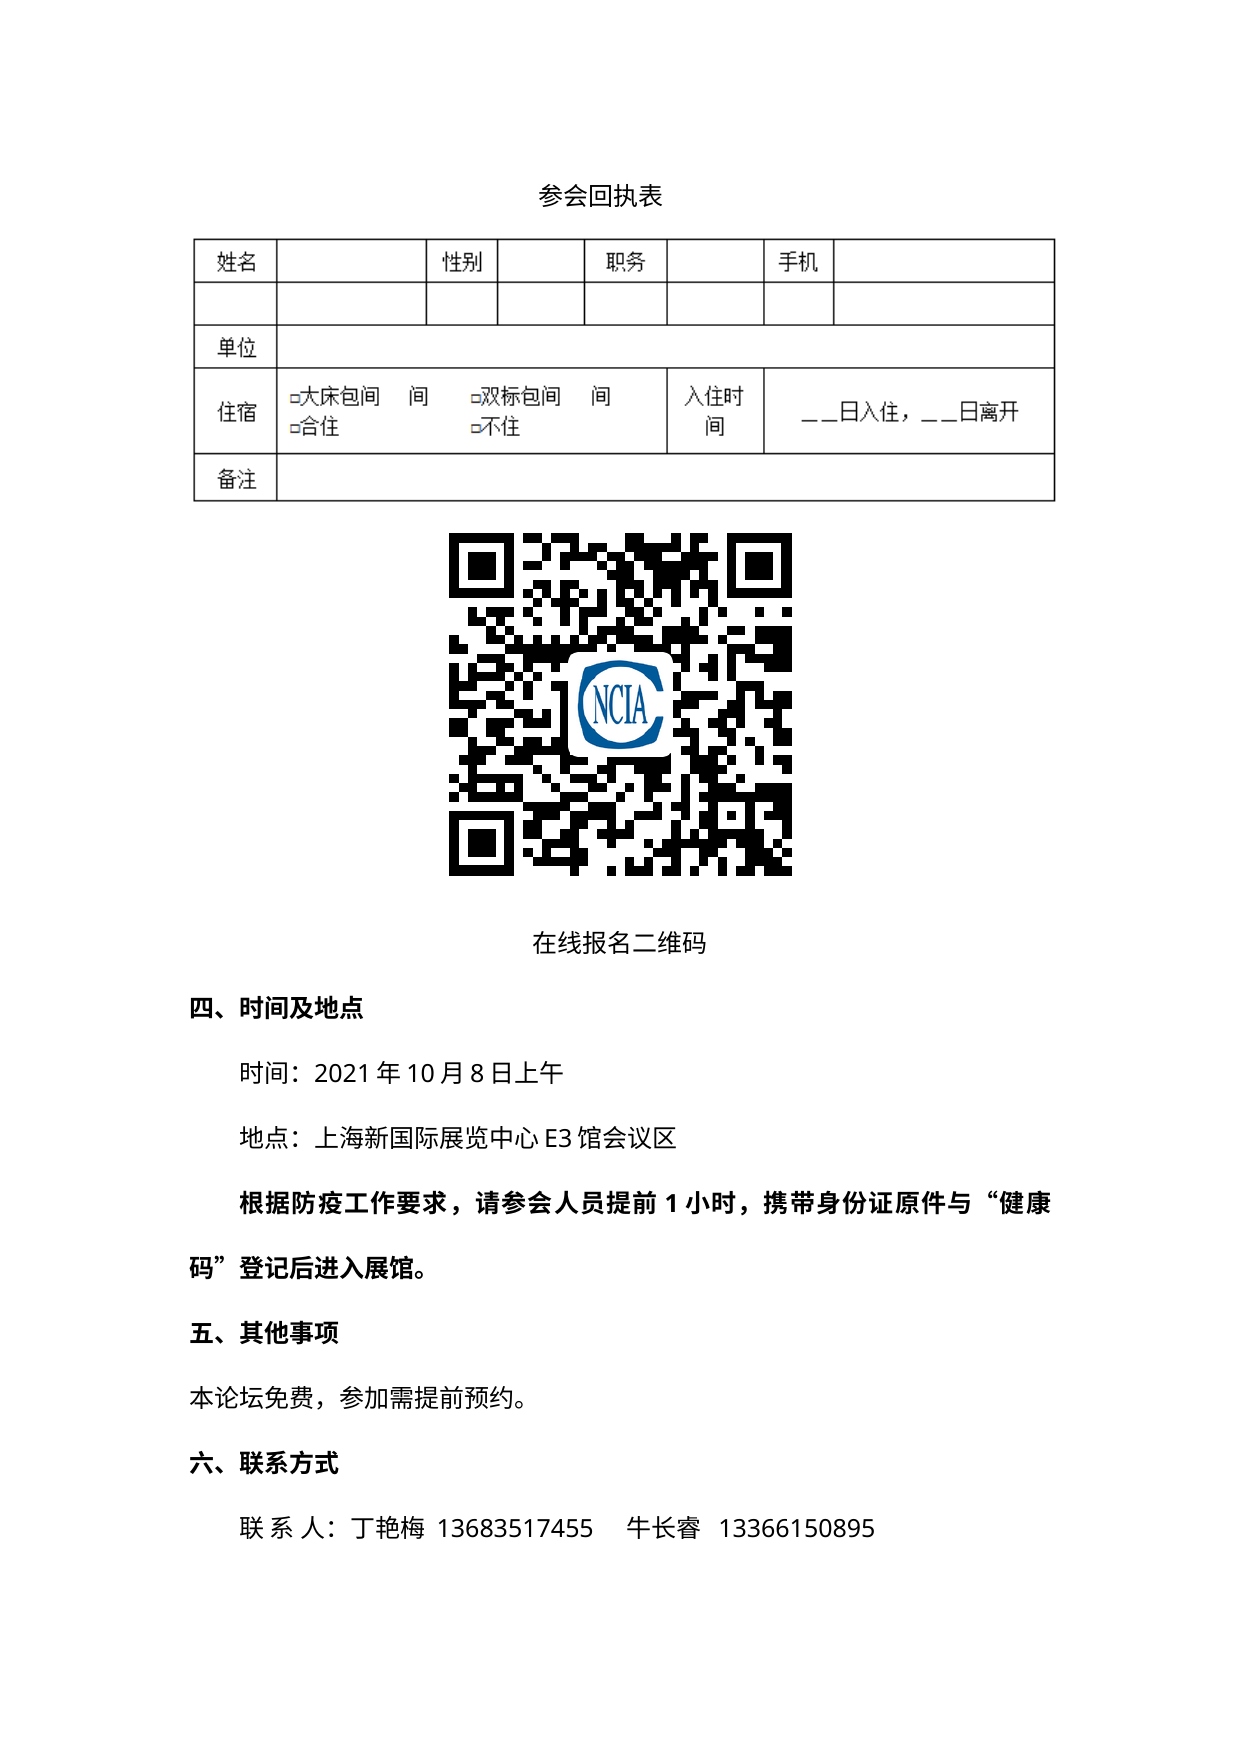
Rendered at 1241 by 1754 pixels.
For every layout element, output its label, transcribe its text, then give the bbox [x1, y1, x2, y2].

text 参会回执表 [189, 162, 1012, 227]
text 四、时间及地点 [189, 974, 1051, 1039]
picture [188, 227, 1064, 516]
text 联 系 人：丁艳梅 13683517455 牛长睿 13366150895 [189, 1494, 1051, 1559]
text 六、联系方式 [189, 1429, 1051, 1494]
text 在线报名二维码 [189, 909, 1051, 974]
text 地点：上海新国际展览中心E3馆会议区 [189, 1104, 1051, 1169]
text 五、其他事项 [189, 1299, 1051, 1364]
text 本论坛免费，参加需提前预约。 [189, 1364, 1051, 1429]
picture [435, 519, 805, 889]
text 时间：2021年10月8日上午 [189, 1039, 1051, 1104]
text 根据防疫工作要求，请参会人员提前1小时，携带身份证原件与“健康码”登记后进入展馆。 [189, 1169, 1051, 1299]
